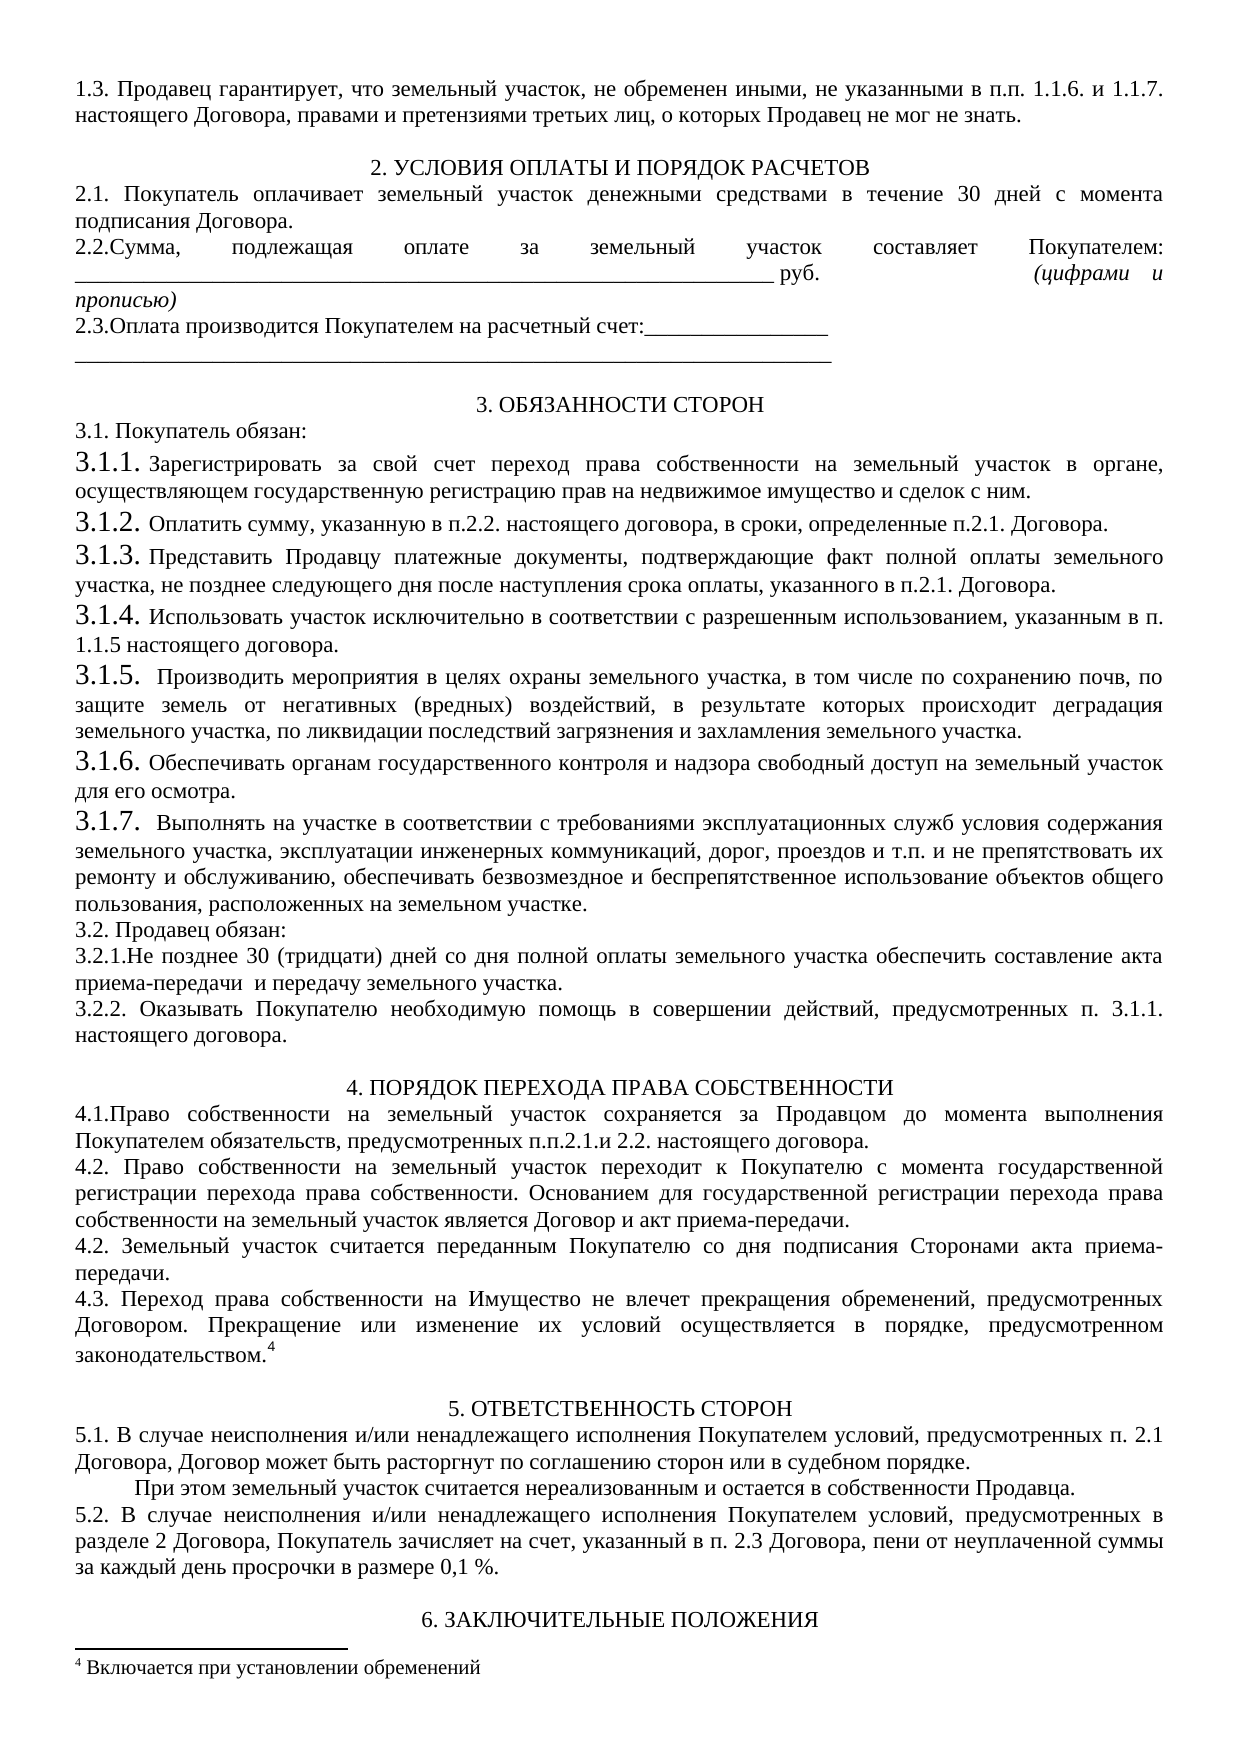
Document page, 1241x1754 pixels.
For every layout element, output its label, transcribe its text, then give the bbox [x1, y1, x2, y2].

text 2.2.Сумма, подлежащая оплате за земельный участок составляет Покупателем: _____________________________________________________________ руб. (цифрами и прописью) [75, 233, 1165, 312]
list Представить Продавцу платежные документы, подтверждающие факт полной оплаты земельного участка, не позднее следующего дня после наступления срока оплаты, указанного в п.2.1. Договора. [75, 537, 1165, 597]
text 2.3.Оплата производится Покупателем на расчетный счет:________________ [75, 312, 1165, 338]
text 4.3. Переход права собственности на Имущество не влечет прекращения обременений, предусмотренных Договором. Прекращение или изменение их условий осуществляется в порядке, предусмотренном законодательством. [75, 1285, 1165, 1369]
text При этом земельный участок считается нереализованным и остается в собственности Продавца. [75, 1474, 1165, 1501]
text 3.2. Продавец обязан: [75, 916, 1165, 942]
list Обеспечивать органам государственного контроля и надзора свободный доступ на земельный участок для его осмотра. [75, 743, 1165, 803]
text 4.2. Земельный участок считается переданным Покупателю со дня подписания Сторонами акта приема-передачи. [75, 1232, 1165, 1285]
list Производить мероприятия в целях охраны земельного участка, в том числе по сохранению почв, по защите земель от негативных (вредных) воздействий, в результате которых происходит деградация земельного участка, по ликвидации последствий загрязнения и захламления земельного участка. [75, 657, 1165, 743]
text 5. ОТВЕТСТВЕННОСТЬ СТОРОН [75, 1395, 1165, 1422]
list Использовать участок исключительно в соответствии с разрешенным использованием, указанным в п. 1.1.5 настоящего договора. [75, 597, 1165, 657]
list Выполнять на участке в соответствии с требованиями эксплуатационных служб условия содержания земельного участка, эксплуатации инженерных коммуникаций, дорог, проездов и т.п. и не препятствовать их ремонту и обслуживанию, обеспечивать безвозмездное и беспрепятственное использование объектов общего пользования, расположенных на земельном участке. [75, 803, 1165, 916]
text __________________________________________________________________ [75, 338, 1165, 365]
text 3. ОБЯЗАННОСТИ СТОРОН [75, 391, 1165, 418]
text 3.1. Покупатель обязан: [75, 418, 1165, 444]
text 2.1. Покупатель оплачивает земельный участок денежными средствами в течение 30 дней с момента подписания Договора. [75, 180, 1165, 233]
text 3.2.1.Не позднее 30 (тридцати) дней со дня полной оплаты земельного участка обеспечить составление акта приема-передачи и передачу земельного участка. [75, 942, 1165, 995]
text 4.2. Право собственности на земельный участок переходит к Покупателю с момента государственной регистрации перехода права собственности. Основанием для государственной регистрации перехода права собственности на земельный участок является Договор и акт приема-передачи. [75, 1153, 1165, 1232]
list Оплатить сумму, указанную в п.2.2. настоящего договора, в сроки, определенные п.2.1. Договора. [75, 504, 1165, 537]
text 4.1.Право собственности на земельный участок сохраняется за Продавцом до момента выполнения Покупателем обязательств, предусмотренных п.п.2.1.и 2.2. настоящего договора. [75, 1100, 1165, 1153]
text 4. ПОРЯДОК ПЕРЕХОДА ПРАВА СОБСТВЕННОСТИ [75, 1074, 1165, 1100]
text 6. ЗАКЛЮЧИТЕЛЬНЫЕ ПОЛОЖЕНИЯ [75, 1606, 1165, 1632]
text 3.2.2. Оказывать Покупателю необходимую помощь в совершении действий, предусмотренных п. 3.1.1. настоящего договора. [75, 995, 1165, 1048]
text 1.3. Продавец гарантирует, что земельный участок, не обременен иными, не указанными в п.п. 1.1.6. и 1.1.7. настоящего Договора, правами и претензиями третьих лиц, о которых Продавец не мог не знать. [75, 75, 1165, 128]
text 5.2. В случае неисполнения и/или ненадлежащего исполнения Покупателем условий, предусмотренных в разделе 2 Договора, Покупатель зачисляет на счет, указанный в п. 2.3 Договора, пени от неуплаченной суммы за каждый день просрочки в размере 0,1 %. [75, 1501, 1165, 1580]
text 5.1. В случае неисполнения и/или ненадлежащего исполнения Покупателем условий, предусмотренных п. 2.1 Договора, Договор может быть расторгнут по соглашению сторон или в судебном порядке. [75, 1422, 1165, 1474]
list Зарегистрировать за свой счет переход права собственности на земельный участок в органе, осуществляющем государственную регистрацию прав на недвижимое имущество и сделок с ним. [75, 444, 1165, 504]
text 2. УСЛОВИЯ ОПЛАТЫ И ПОРЯДОК РАСЧЕТОВ [75, 154, 1165, 180]
